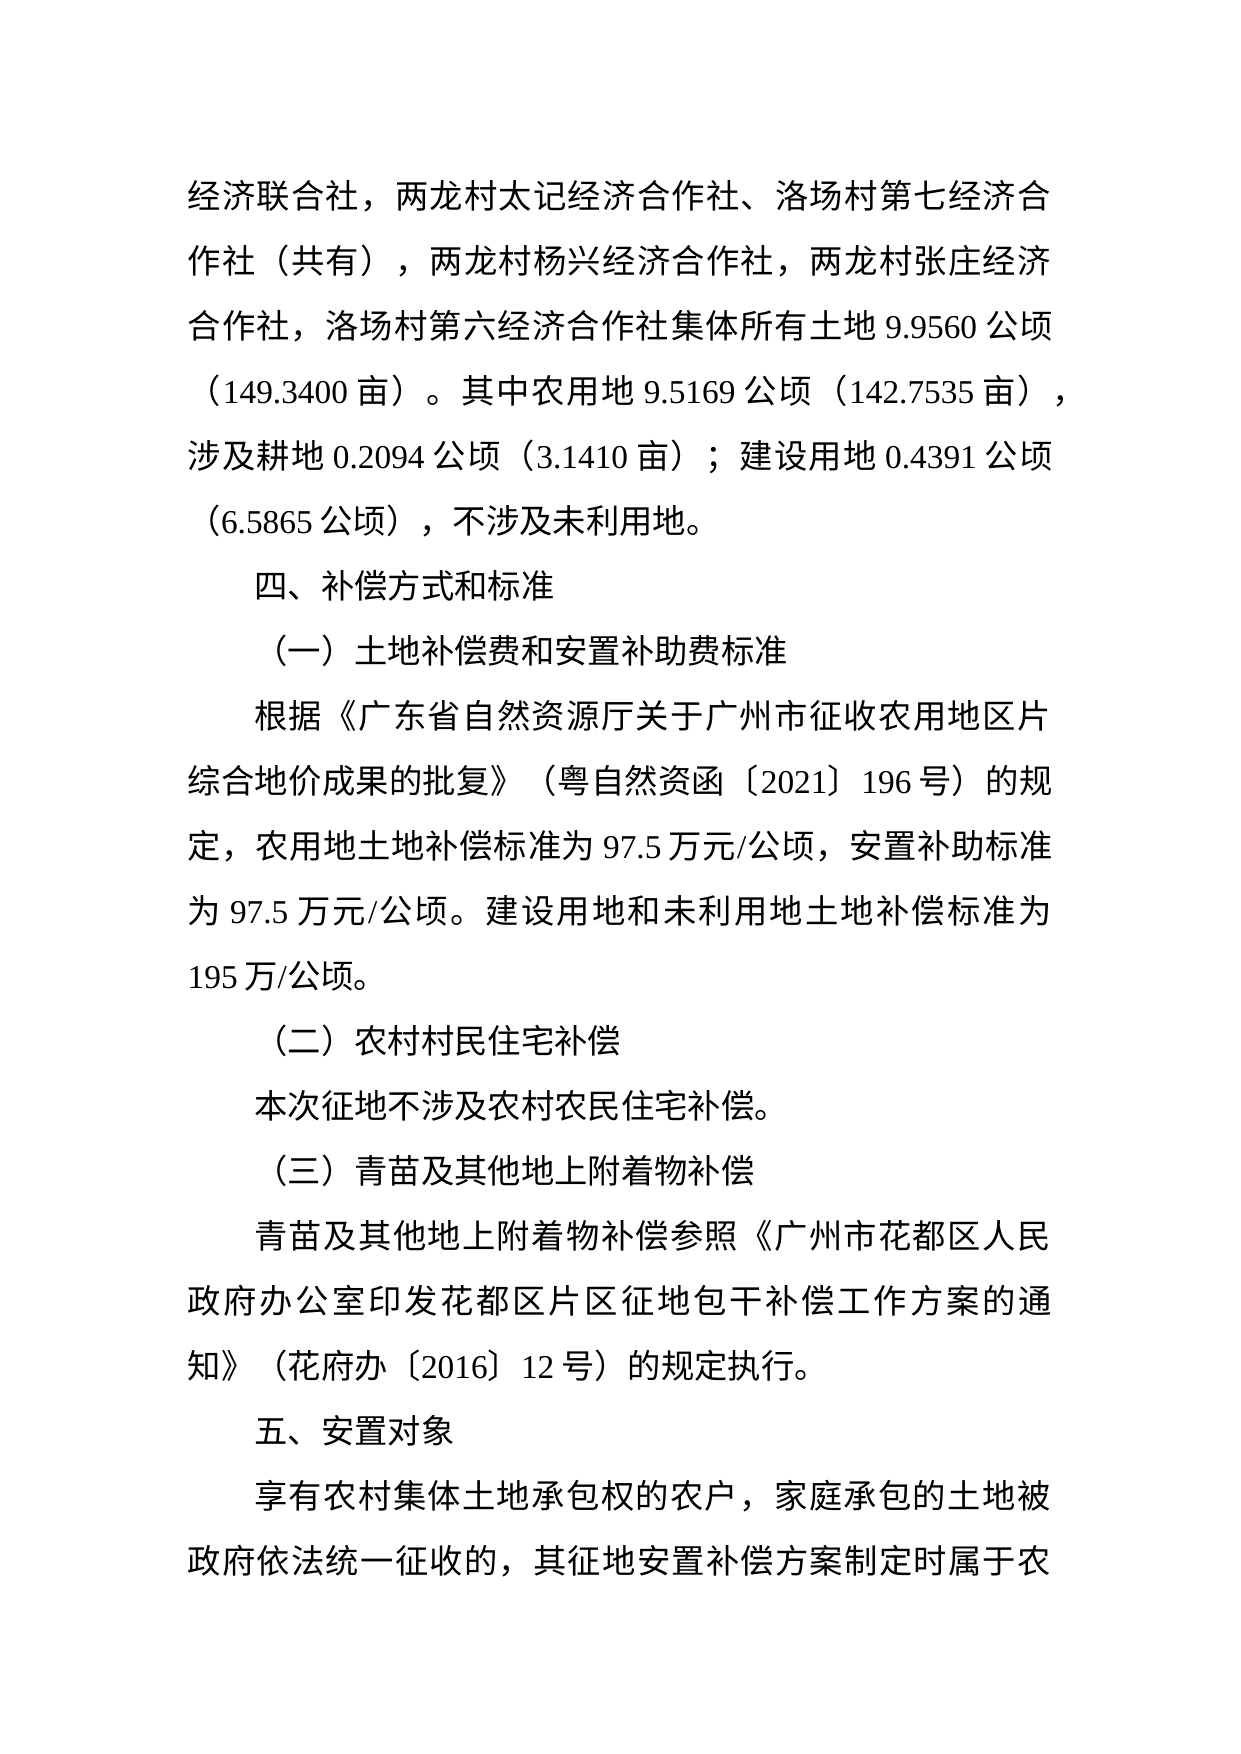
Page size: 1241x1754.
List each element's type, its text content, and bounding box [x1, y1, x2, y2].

list （一）土地补偿费和安置补助费标准 [187, 617, 1053, 682]
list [187, 1462, 1053, 1592]
text 本次征地不涉及农村农民住宅补偿。 [187, 1072, 1053, 1137]
list 青苗及其他地上附着物补偿参照《广州市花都区人民政府办公室印发花都区片区征地包干补偿工作方案的通知》（花府办〔2016〕12号）的规定执行。 [187, 1202, 1053, 1397]
list 根据《广东省自然资源厅关于广州市征收农用地区片综合地价成果的批复》（粤自然资函〔2021〕196号）的规定，农用地土地补偿标准为97.5万元/公顷，安置补助标准为97.5万元/公顷。建设用地和未利用地土地补偿标准为195万/公顷。 [187, 682, 1053, 1007]
list （三）青苗及其他地上附着物补偿 [187, 1137, 1053, 1202]
list 五、安置对象 [187, 1397, 1053, 1462]
list 四、补偿方式和标准 [187, 552, 1053, 617]
list （二）农村村民住宅补偿 [187, 1007, 1053, 1072]
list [187, 162, 1053, 552]
